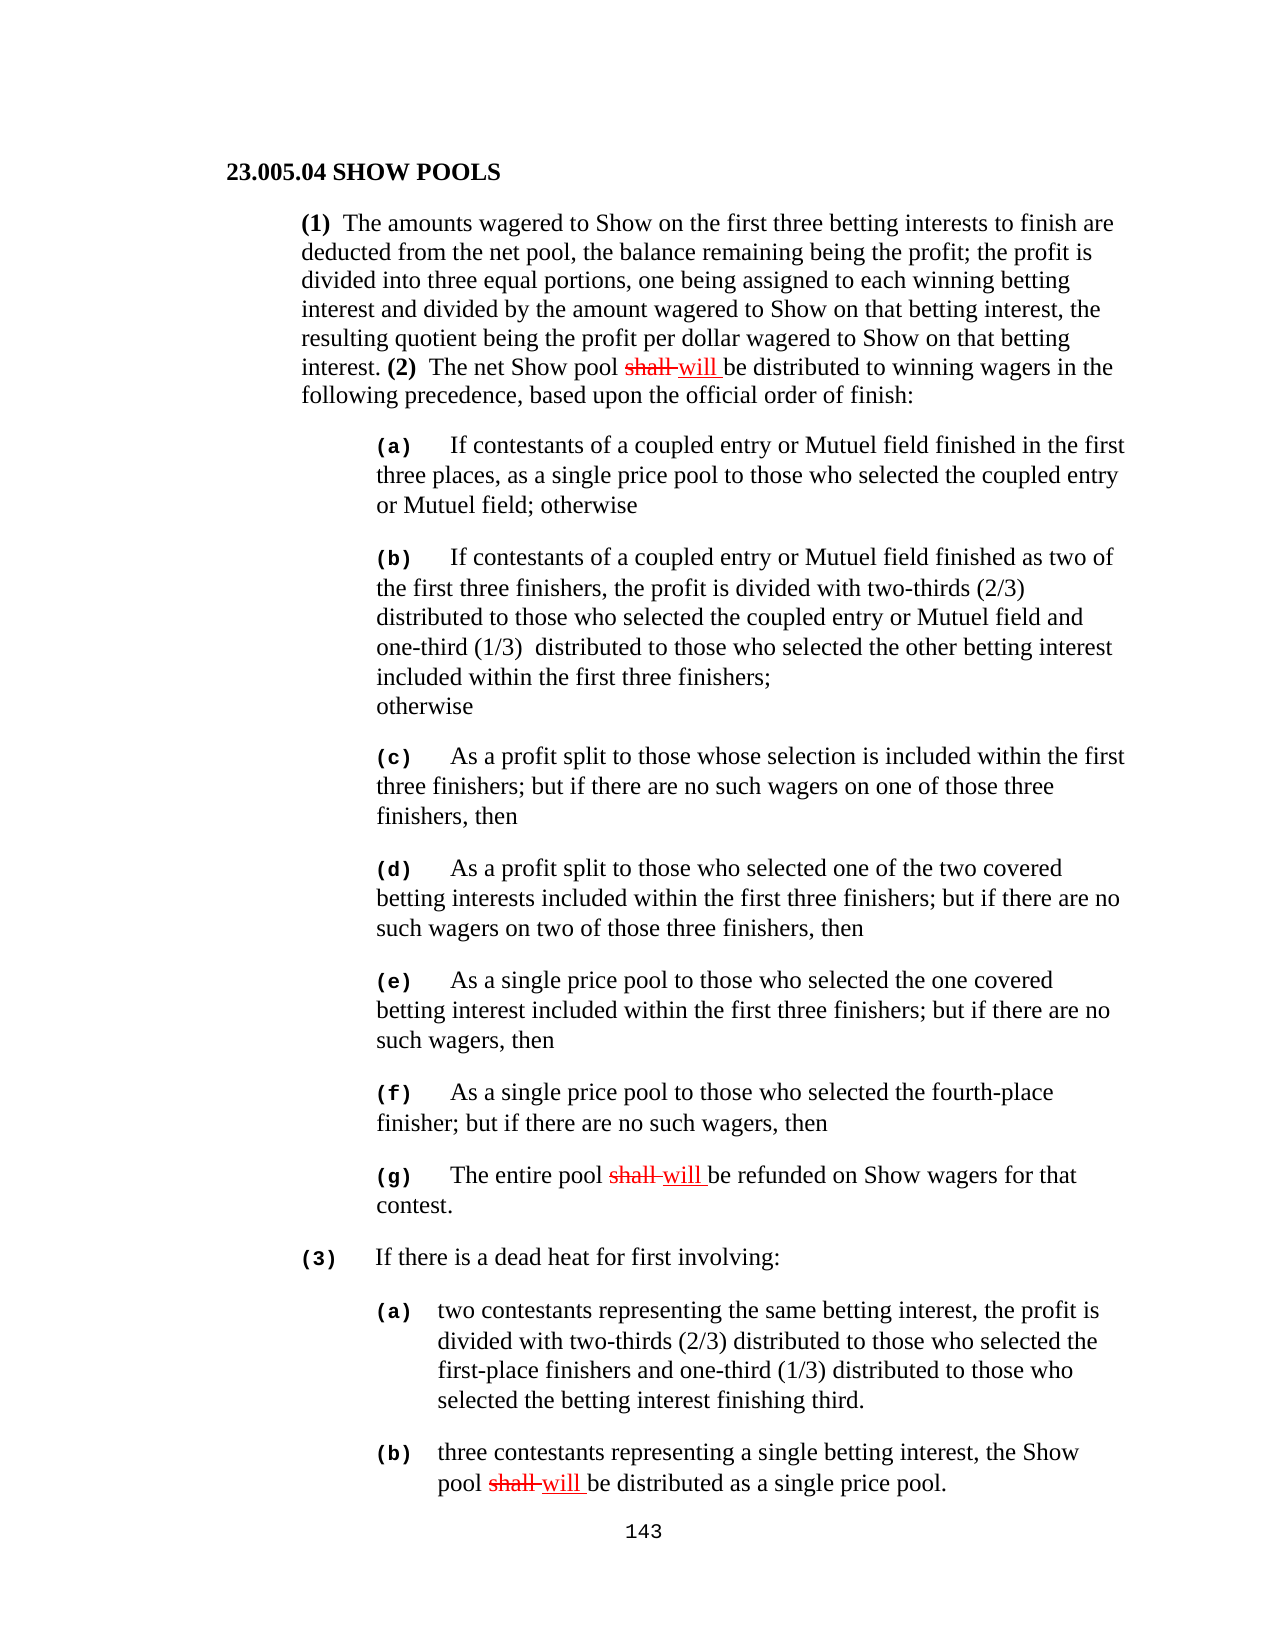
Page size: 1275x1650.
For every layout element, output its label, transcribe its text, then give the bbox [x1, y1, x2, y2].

list three contestants representing a single betting interest, the Show pool shall will be distributed as a single price pool. [375, 1437, 1125, 1496]
list As a profit split to those whose selection is included within the first three finishers; but if there are no such wagers on one of those three finishers, then [375, 741, 1125, 829]
text (1) The amounts wagered to Show on the first three betting interests to finish are deducted from the net pool, the balance remaining being the profit; the profit is divided into three equal portions, one being assigned to each winning betting interest and divided by the amount wagered to Show on that betting interest, the resulting quotient being the profit per dollar wagered to Show on that betting interest. (2) The net Show pool shall will be distributed to winning wagers in the following precedence, based upon the official order of finish: [301, 208, 1125, 409]
text otherwise [376, 691, 1125, 720]
list As a single price pool to those who selected the fourth-place finisher; but if there are no such wagers, then [375, 1077, 1125, 1136]
list If contestants of a coupled entry or Mutuel field finished in the first three places, as a single price pool to those who selected the coupled entry or Mutuel field; otherwise [375, 430, 1125, 519]
text 23.005.04 SHOW POOLS [226, 157, 1125, 185]
list As a profit split to those who selected one of the two covered betting interests included within the first three finishers; but if there are no such wagers on two of those three finishers, then [375, 853, 1125, 942]
list two contestants representing the same betting interest, the profit is divided with two-thirds (2/3) distributed to those who selected the first-place finishers and one-third (1/3) distributed to those who selected the betting interest finishing third. [375, 1296, 1125, 1414]
list If there is a dead heat for first involving: [300, 1242, 1125, 1272]
list If contestants of a coupled entry or Mutuel field finished as two of the first three finishers, the profit is divided with two-thirds (2/3) distributed to those who selected the coupled entry or Mutuel field and one-third (1/3) distributed to those who selected the other betting interest included within the first three finishers; [375, 542, 1125, 690]
list The entire pool shall will be refunded on Show wagers for that contest. [375, 1160, 1125, 1219]
list As a single price pool to those who selected the one covered betting interest included within the first three finishers; but if there are no such wagers, then [375, 965, 1125, 1054]
